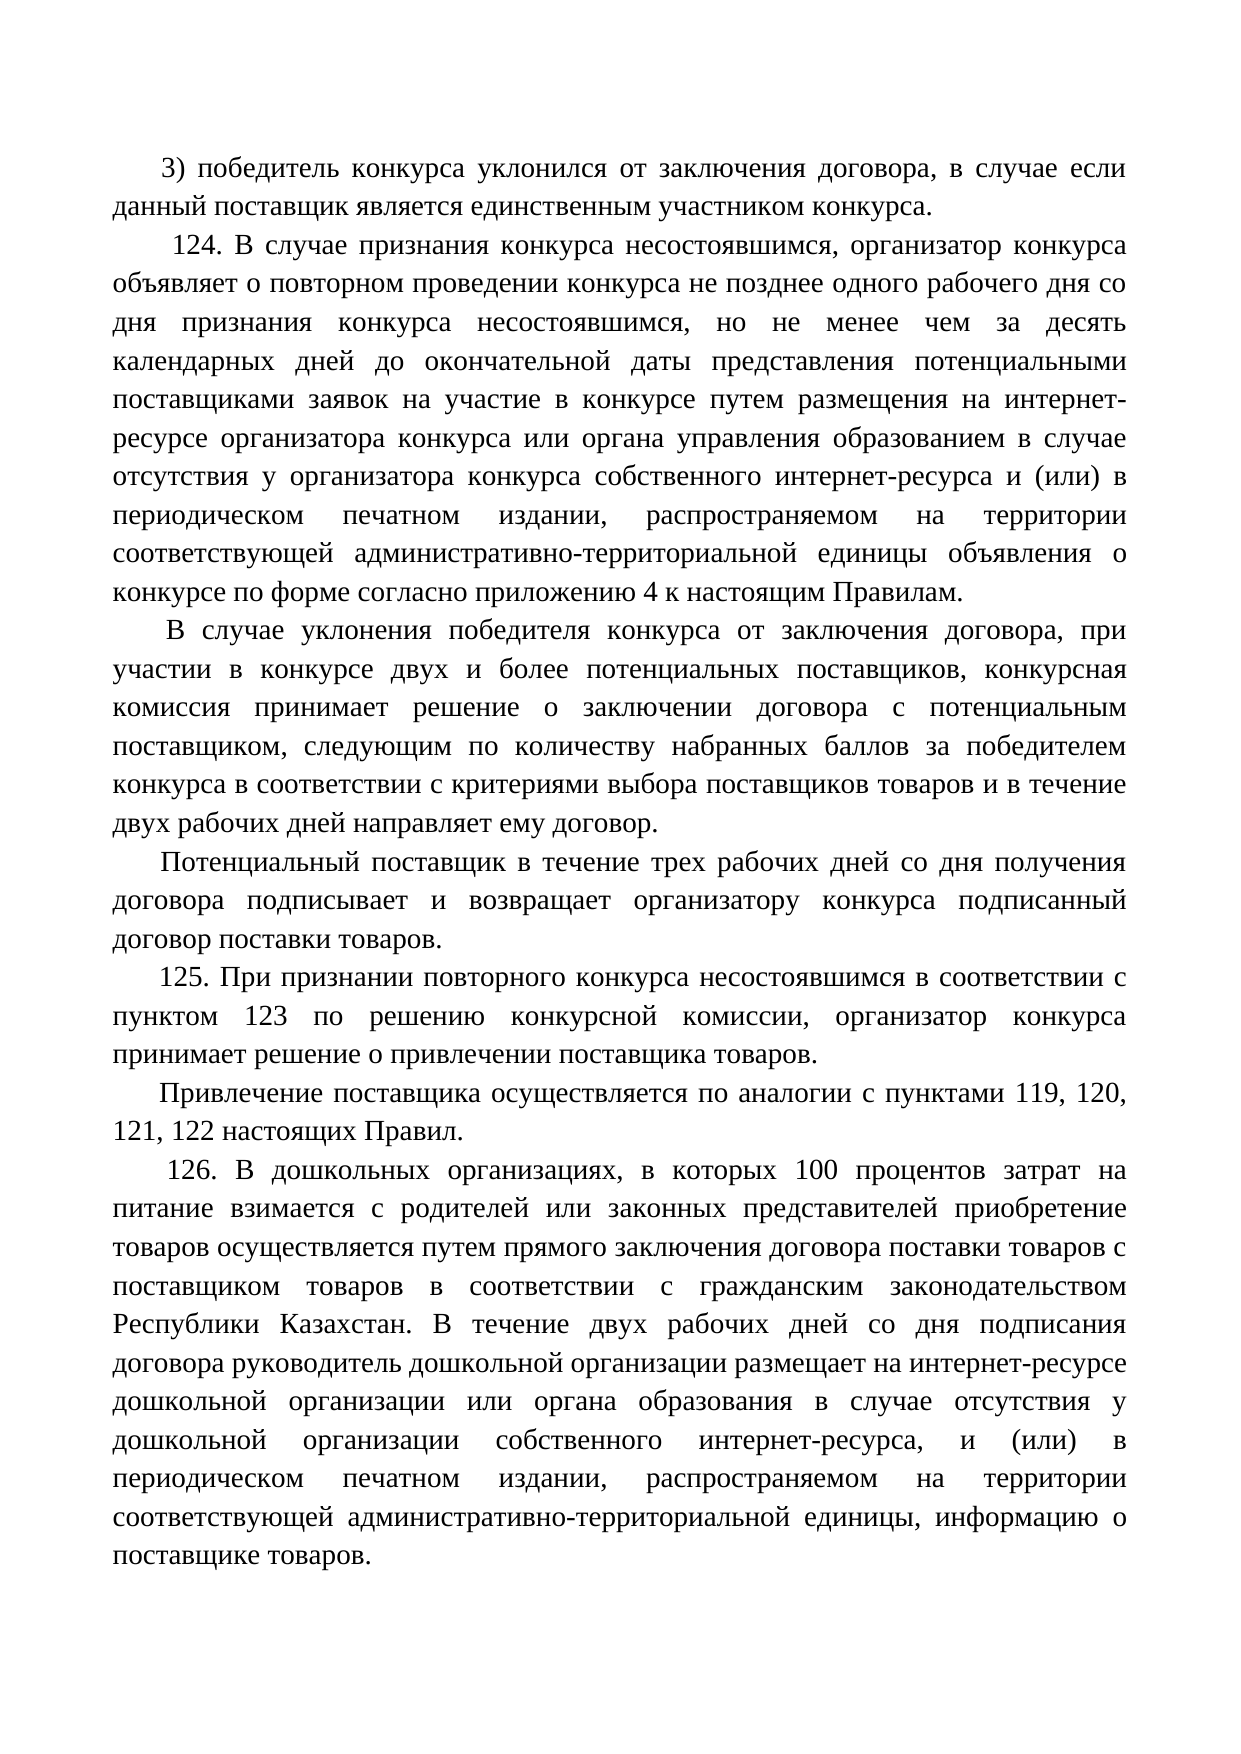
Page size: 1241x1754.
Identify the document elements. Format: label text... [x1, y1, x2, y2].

text 126. В дошкольных организациях, в которых 100 процентов затрат на питание взимается с родителей или законных представителей приобретение товаров осуществляется путем прямого заключения договора поставки товаров с поставщиком товаров в соответствии с гражданским законодательством Республики Казахстан. В течение двух рабочих дней со дня подписания договора руководитель дошкольной организации размещает на интернет-ресурсе дошкольной организации или органа образования в случае отсутствия у дошкольной организации собственного интернет-ресурса, и (или) в периодическом печатном издании, распространяемом на территории соответствующей административно-территориальной единицы, информацию о поставщике товаров. [112, 1152, 1128, 1571]
text Потенциальный поставщик в течение трех рабочих дней со дня получения договора подписывает и возвращает организатору конкурса подписанный договор поставки товаров. [112, 844, 1128, 954]
text 125. При признании повторного конкурса несостоявшимся в соответствии с пунктом 123 по решению конкурсной комиссии, организатор конкурса принимает решение о привлечении поставщика товаров. [112, 959, 1128, 1070]
text В случае уклонения победителя конкурса от заключения договора, при участии в конкурсе двух и более потенциальных поставщиков, конкурсная комиссия принимает решение о заключении договора с потенциальным поставщиком, следующим по количеству набранных баллов за победителем конкурса в соответствии с критериями выбора поставщиков товаров и в течение двух рабочих дней направляет ему договор. [112, 612, 1128, 839]
text 3) победитель конкурса уклонился от заключения договора, в случае если данный поставщик является единственным участником конкурса. [112, 150, 1128, 222]
text 124. В случае признания конкурса несостоявшимся, организатор конкурса объявляет о повторном проведении конкурса не позднее одного рабочего дня со дня признания конкурса несостоявшимся, но не менее чем за десять календарных дней до окончательной даты представления потенциальными поставщиками заявок на участие в конкурсе путем размещения на интернет-ресурсе организатора конкурса или органа управления образованием в случае отсутствия у организатора конкурса собственного интернет-ресурса и (или) в периодическом печатном издании, распространяемом на территории соответствующей административно-территориальной единицы объявления о конкурсе по форме согласно приложению 4 к настоящим Правилам. [112, 227, 1128, 607]
text Привлечение поставщика осуществляется по аналогии с пунктами 119, 120, 121, 122 настоящих Правил. [112, 1075, 1128, 1147]
